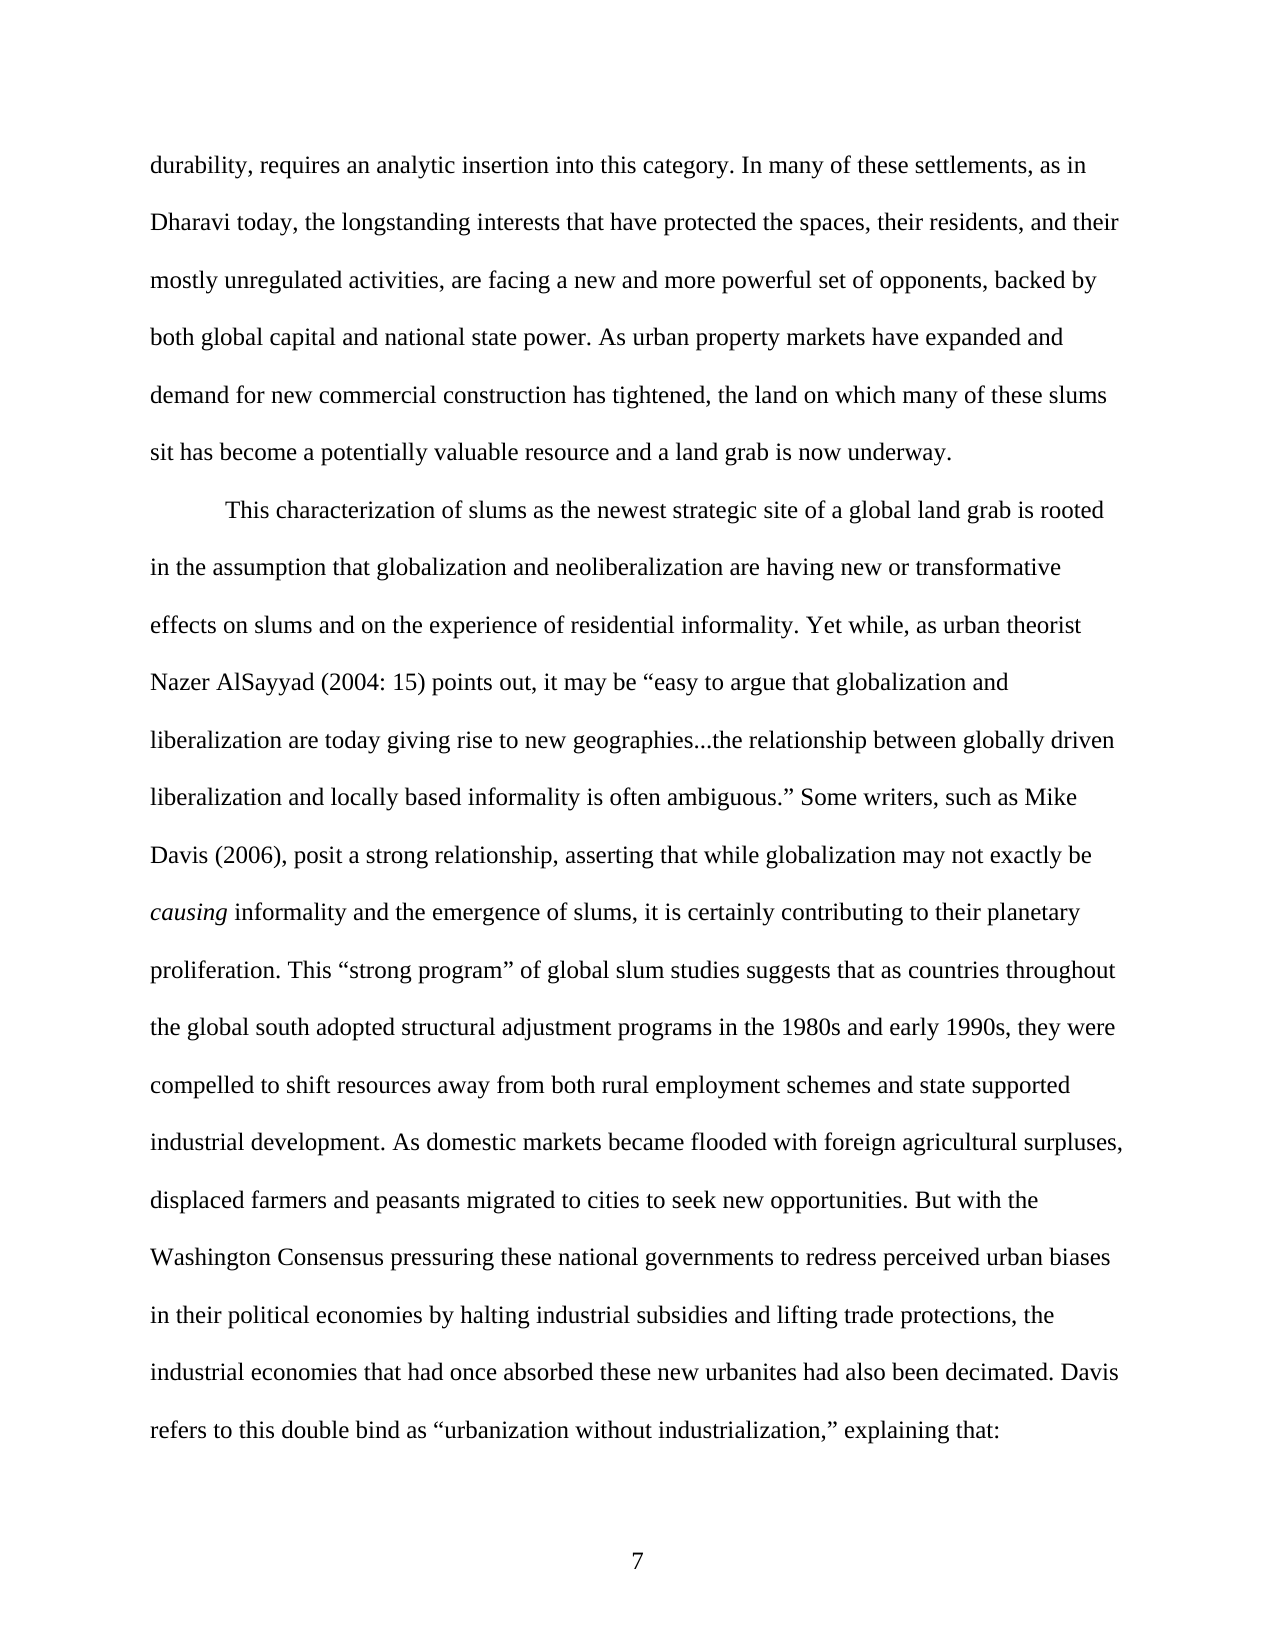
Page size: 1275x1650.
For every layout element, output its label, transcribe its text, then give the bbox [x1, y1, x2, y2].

text This characterization of slums as the newest strategic site of a global land grab is rooted in the assumption that globalization and neoliberalization are having new or transformative effects on slums and on the experience of residential informality. Yet while, as urban theorist Nazer AlSayyad (2004: 15) points out, it may be “easy to argue that globalization and liberalization are today giving rise to new geographies...the relationship between globally driven liberalization and locally based informality is often ambiguous.” Some writers, such as Mike Davis (2006), posit a strong relationship, asserting that while globalization may not exactly be causing informality and the emergence of slums, it is certainly contributing to their planetary proliferation. This “strong program” of global slum studies suggests that as countries throughout the global south adopted structural adjustment programs in the 1980s and early 1990s, they were compelled to shift resources away from both rural employment schemes and state supported industrial development. As domestic markets became flooded with foreign agricultural surpluses, displaced farmers and peasants migrated to cities to seek new opportunities. But with the Washington Consensus pressuring these national governments to redress perceived urban biases in their political economies by halting industrial subsidies and lifting trade protections, the industrial economies that had once absorbed these new urbanites had also been decimated. Davis refers to this double bind as “urbanization without industrialization,” explaining that: [150, 495, 1125, 1444]
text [150, 150, 1125, 466]
